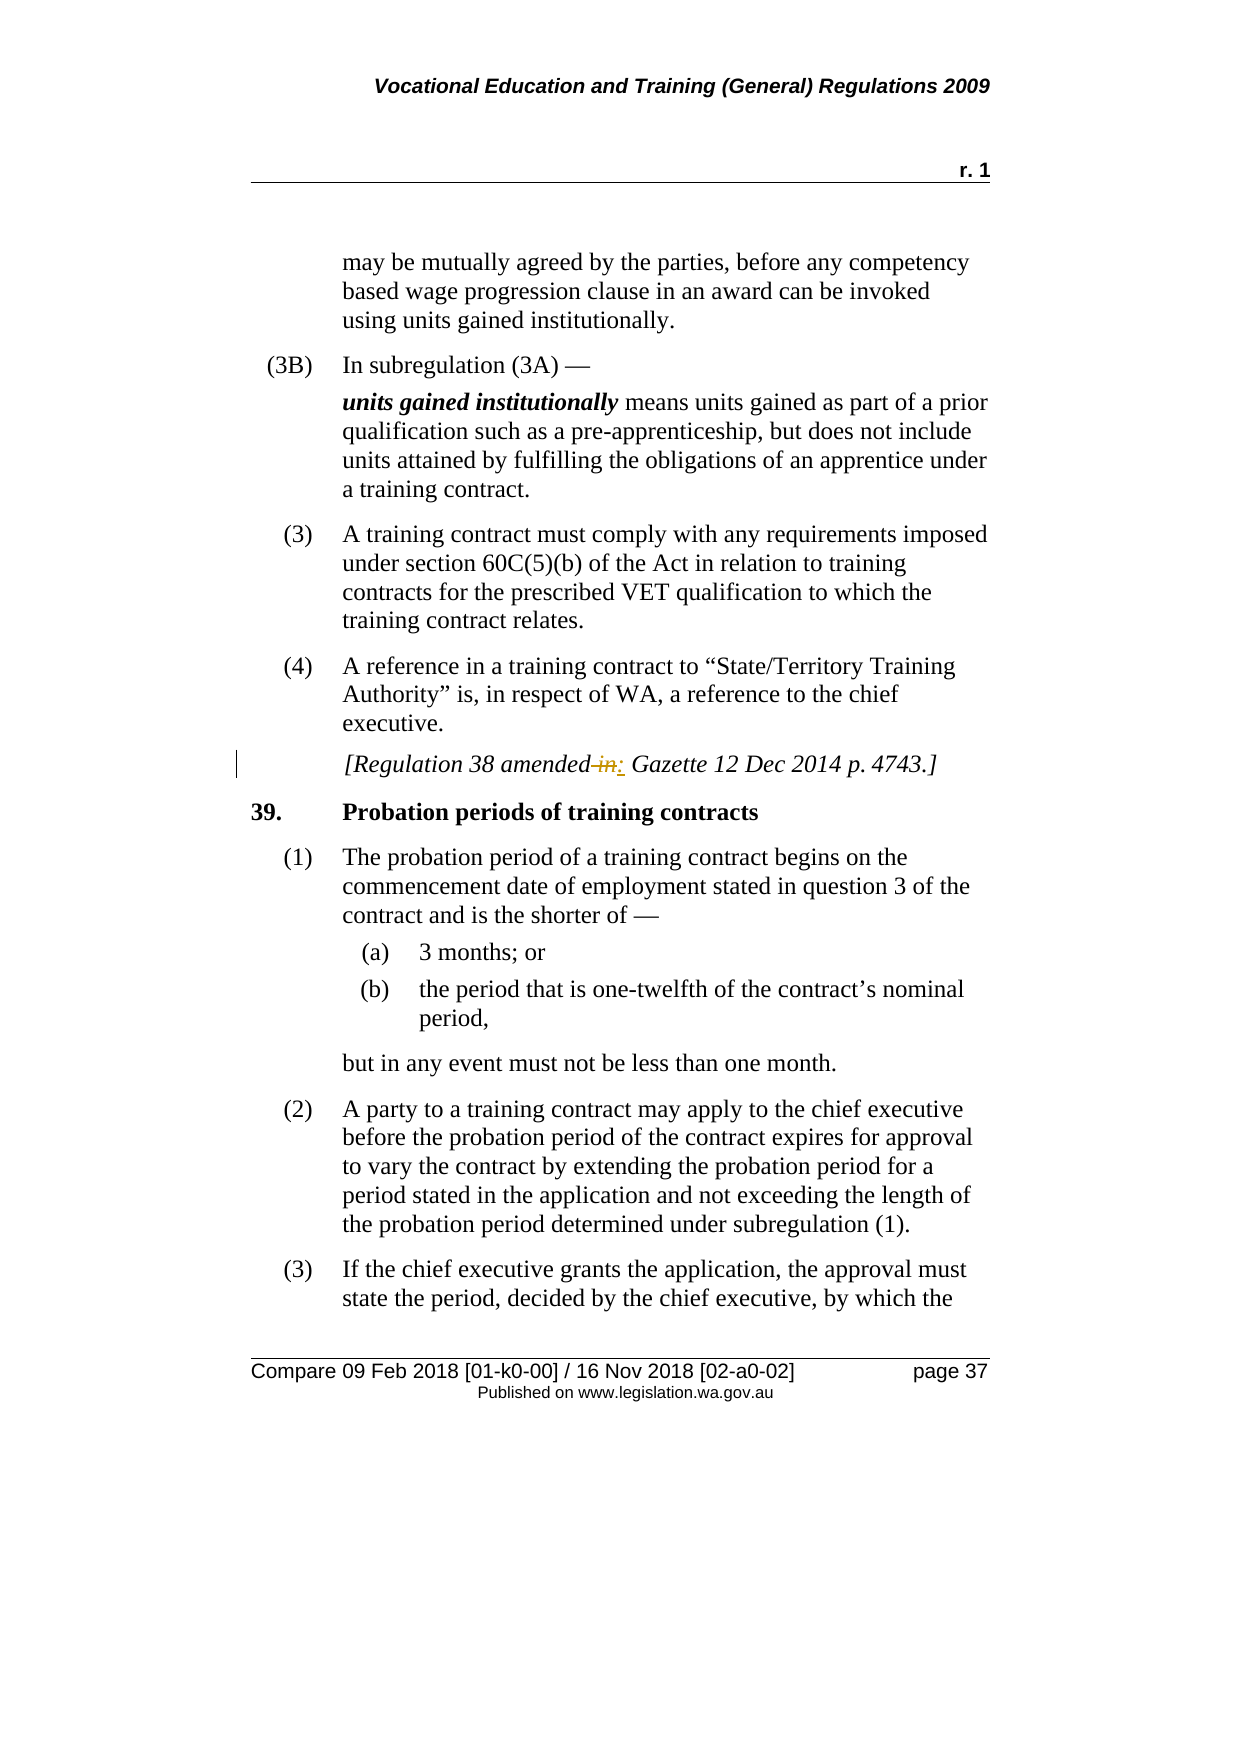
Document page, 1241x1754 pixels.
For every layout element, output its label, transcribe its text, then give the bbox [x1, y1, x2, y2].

text (2) A party to a training contract may apply to the chief executive before the probation period of the contract expires for approval to vary the contract by extending the probation period for a period stated in the application and not exceeding the length of the probation period determined under subregulation (1). [251, 1094, 990, 1237]
text (b) the period that is one-twelfth of the contract’s nominal period, [251, 974, 990, 1032]
text but in any event must not be less than one month. [251, 1048, 990, 1077]
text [251, 1254, 990, 1312]
text (3) A training contract must comply with any requirements imposed under section 60C(5)(b) of the Act in relation to training contracts for the prescribed VET qualification to which the training contract relates. [251, 519, 990, 634]
text units gained institutionally means units gained as part of a prior qualification such as a pre-apprenticeship, but does not include units attained by fulfilling the obligations of an apprentice under a training contract. [251, 387, 990, 502]
text [Regulation 38 amended Gazette 12 Dec 2014 p. 4743.] [251, 749, 990, 778]
text (1) The probation period of a training contract begins on the commencement date of employment stated in question 3 of the contract and is the shorter of — [251, 842, 990, 929]
text (4) A reference in a training contract to “State/Territory Training Authority” is, in respect of WA, a reference to the chief executive. [251, 651, 990, 737]
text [251, 247, 990, 334]
text (a) 3 months; or [251, 937, 990, 966]
subtitle 39. Probation periods of training contracts [251, 797, 990, 826]
text (3B) In subregulation (3A) — [251, 350, 990, 379]
